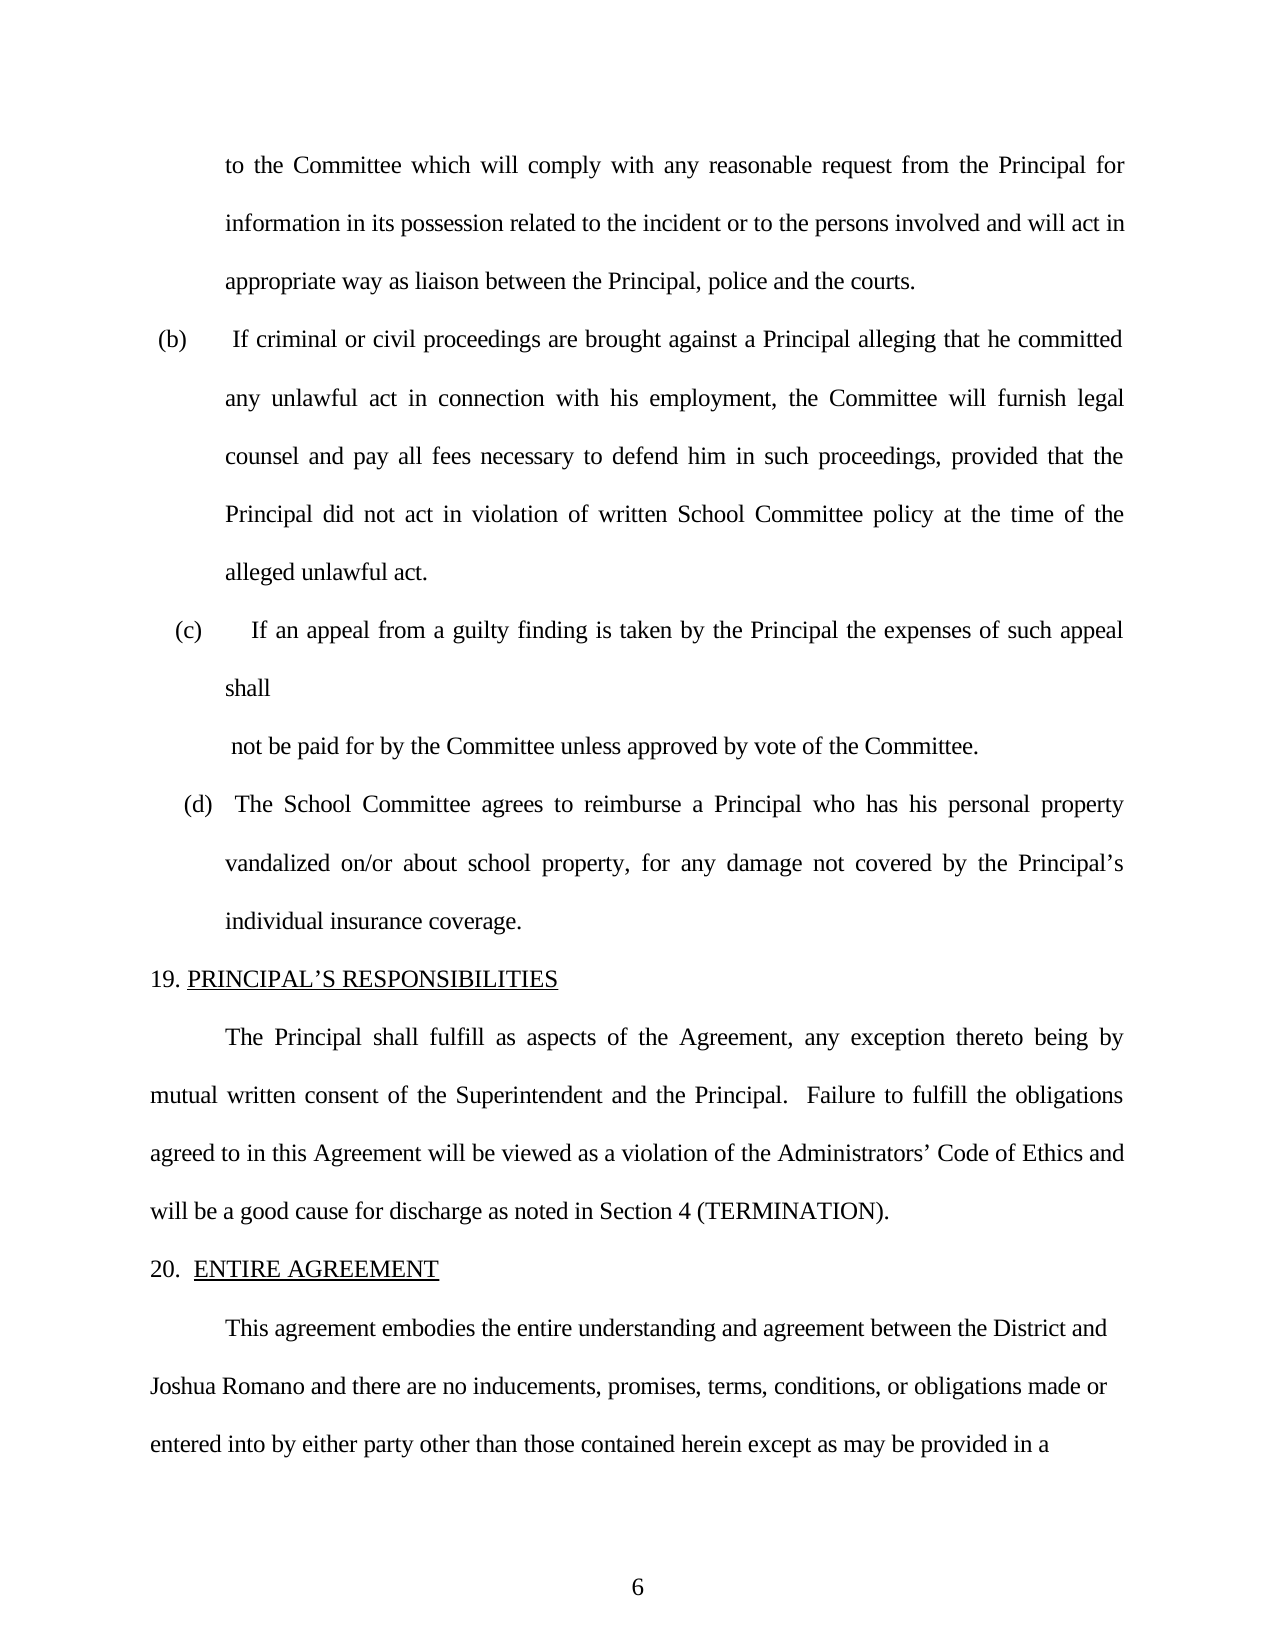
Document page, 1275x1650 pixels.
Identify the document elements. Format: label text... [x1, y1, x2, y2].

text 20. ENTIRE AGREEMENT [150, 1254, 1125, 1283]
text (b) If criminal or civil proceedings are brought against a Principal alleging that he committed any unlawful act in connection with his employment, the Committee will furnish legal counsel and pay all fees necessary to defend him in such proceedings, provided that the Principal did not act in violation of written School Committee policy at the time of the alleged unlawful act. [150, 324, 1125, 586]
subtitle (c) If an appeal from a guilty finding is taken by the Principal the expenses of such appeal shall [150, 615, 1125, 702]
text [150, 1312, 1125, 1458]
text 19. PRINCIPAL’S RESPONSIBILITIES [150, 964, 1125, 993]
text The Principal shall fulfill as aspects of the Agreement, any exception thereto being by mutual written consent of the Superintendent and the Principal. Failure to fulfill the obligations agreed to in this Agreement will be viewed as a violation of the Administrators’ Code of Ethics and will be a good cause for discharge as noted in Section 4 (TERMINATION). [150, 1022, 1125, 1225]
text (d) The School Committee agrees to reimburse a Principal who has his personal property vandalized on/or about school property, for any damage not covered by the Principal’s individual insurance coverage. [150, 789, 1125, 935]
text not be paid for by the Committee unless approved by vote of the Committee. [150, 731, 1125, 760]
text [141, 150, 1125, 295]
